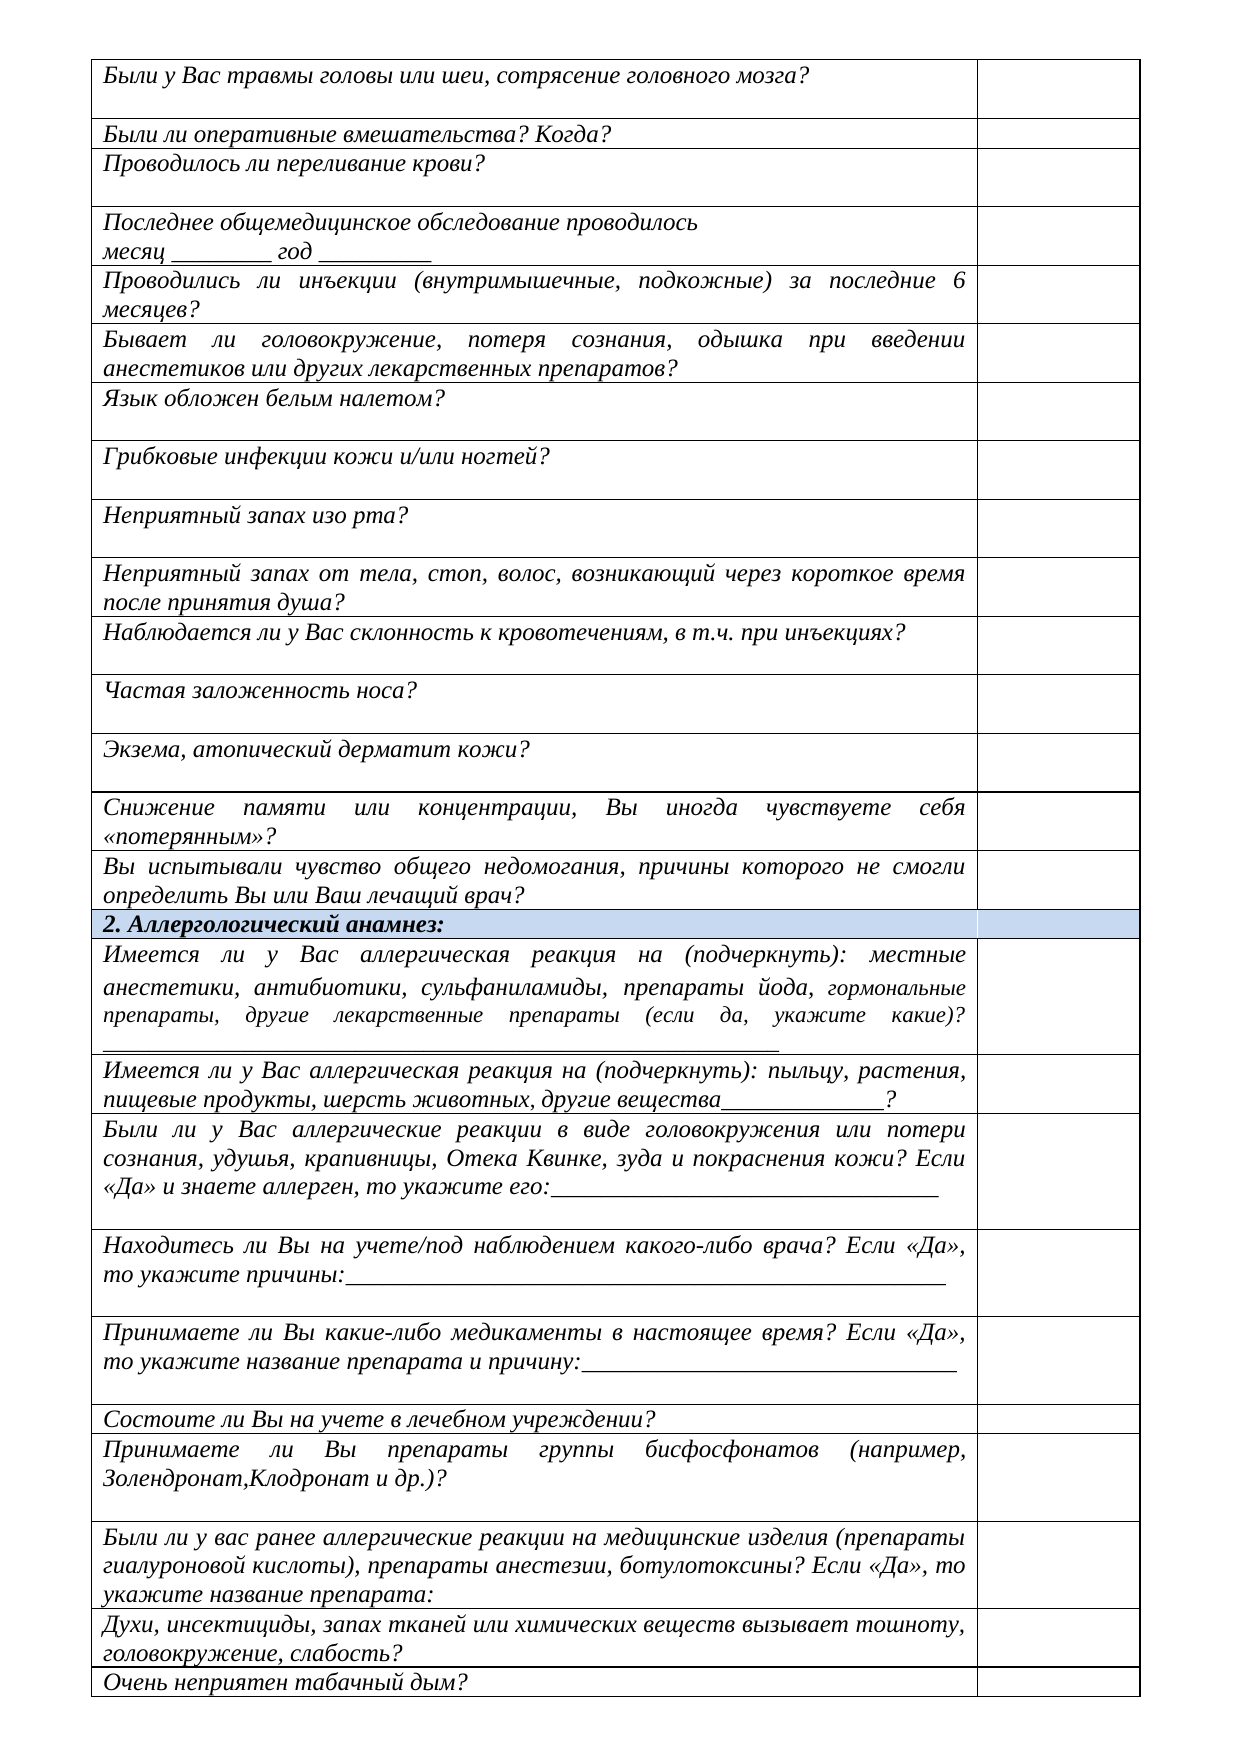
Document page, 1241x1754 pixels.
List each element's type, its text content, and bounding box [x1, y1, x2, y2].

table_cell Наблюдается ли у Вас склонность к кровотечениям, в т.ч. при инъекциях? [92, 617, 977, 674]
table_cell [978, 324, 1139, 382]
table_cell [978, 1609, 1139, 1666]
table_cell Были ли у вас ранее аллергические реакции на медицинские изделия (препараты гиалуроновой кислоты), препараты анестезии, ботулотоксины? Если «Да», то укажите название препарата: [92, 1522, 977, 1608]
table_cell [978, 1522, 1139, 1608]
table_cell [978, 441, 1139, 499]
table_cell [978, 939, 1139, 1054]
table_cell [978, 851, 1139, 908]
table_cell [978, 1434, 1139, 1521]
table_cell Состоите ли Вы на учете в лечебном учреждении? [92, 1405, 977, 1433]
table_cell [978, 675, 1139, 733]
table_cell Грибковые инфекции кожи и/или ногтей? [92, 441, 977, 499]
table_cell [978, 1405, 1139, 1433]
table_cell Принимаете ли Вы препараты группы бисфосфонатов (например, Золендронат,Клодронат и др.)? [92, 1434, 977, 1521]
table_cell Принимаете ли Вы какие-либо медикаменты в настоящее время? Если «Да», то укажите название препарата и причину:______________________________ [92, 1317, 977, 1403]
table_cell Неприятный запах изо рта? [92, 500, 977, 557]
table_cell Вы испытывали чувство общего недомогания, причины которого не смогли определить Вы или Ваш лечащий врач? [92, 851, 977, 908]
table_cell [978, 500, 1139, 557]
table_cell [978, 1114, 1139, 1229]
table_cell Экзема, атопический дерматит кожи? [92, 734, 977, 791]
table_cell Проводились ли инъекции (внутримышечные, подкожные) за последние 6 месяцев? [92, 266, 977, 323]
table_cell Находитесь ли Вы на учете/под наблюдением какого-либо врача? Если «Да», то укажите причины:________________________________________________ [92, 1230, 977, 1316]
table_cell [978, 149, 1139, 206]
table_cell Духи, инсектициды, запах тканей или химических веществ вызывает тошноту, головокружение, слабость? [92, 1609, 977, 1666]
table_cell [978, 910, 1139, 938]
table_cell [978, 119, 1139, 147]
table_cell Бывает ли головокружение, потеря сознания, одышка при введении анестетиков или других лекарственных препаратов? [92, 324, 977, 382]
table_cell Имеется ли у Вас аллергическая реакция на (подчеркнуть): местные анестетики, антибиотики, сульфаниламиды, препараты йода, гормональные препараты, другие лекарственные препараты (если да, укажите какие)?___________________________________________________________ [92, 939, 977, 1054]
table_cell [978, 1317, 1139, 1403]
table_cell [978, 1230, 1139, 1316]
table_cell [978, 1668, 1139, 1696]
table_cell [978, 60, 1139, 118]
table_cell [92, 1668, 977, 1696]
table_cell Проводилось ли переливание крови? [92, 149, 977, 206]
table_cell [978, 558, 1139, 616]
table_cell Были ли оперативные вмешательства? Когда? [92, 119, 977, 147]
table_cell Были у Вас травмы головы или шеи, сотрясение головного мозга? [92, 60, 977, 118]
table_cell Были ли у Вас аллергические реакции в виде головокружения или потери сознания, удушья, крапивницы, Отека Квинке, зуда и покраснения кожи? Если «Да» и знаете аллерген, то укажите его:_______________________________ [92, 1114, 977, 1229]
table_cell [978, 1055, 1139, 1113]
table_cell 2. Аллергологический анамнез: [92, 910, 977, 938]
table_cell Имеется ли у Вас аллергическая реакция на (подчеркнуть): пыльцу, растения, пищевые продукты, шерсть животных, другие вещества_____________? [92, 1055, 977, 1113]
table_cell [978, 383, 1139, 440]
table_cell Язык обложен белым налетом? [92, 383, 977, 440]
table_cell [978, 734, 1139, 791]
table_cell [978, 793, 1139, 850]
table_cell Последнее общемедицинское обследование проводилось месяц ________ год _________ [92, 207, 977, 264]
table_cell [978, 617, 1139, 674]
table_cell Снижение памяти или концентрации, Вы иногда чувствуете себя «потерянным»? [92, 793, 977, 850]
table_cell Неприятный запах от тела, стоп, волос, возникающий через короткое время после принятия душа? [92, 558, 977, 616]
table_cell Частая заложенность носа? [92, 675, 977, 733]
table_cell [978, 207, 1139, 264]
table_cell [978, 266, 1139, 323]
